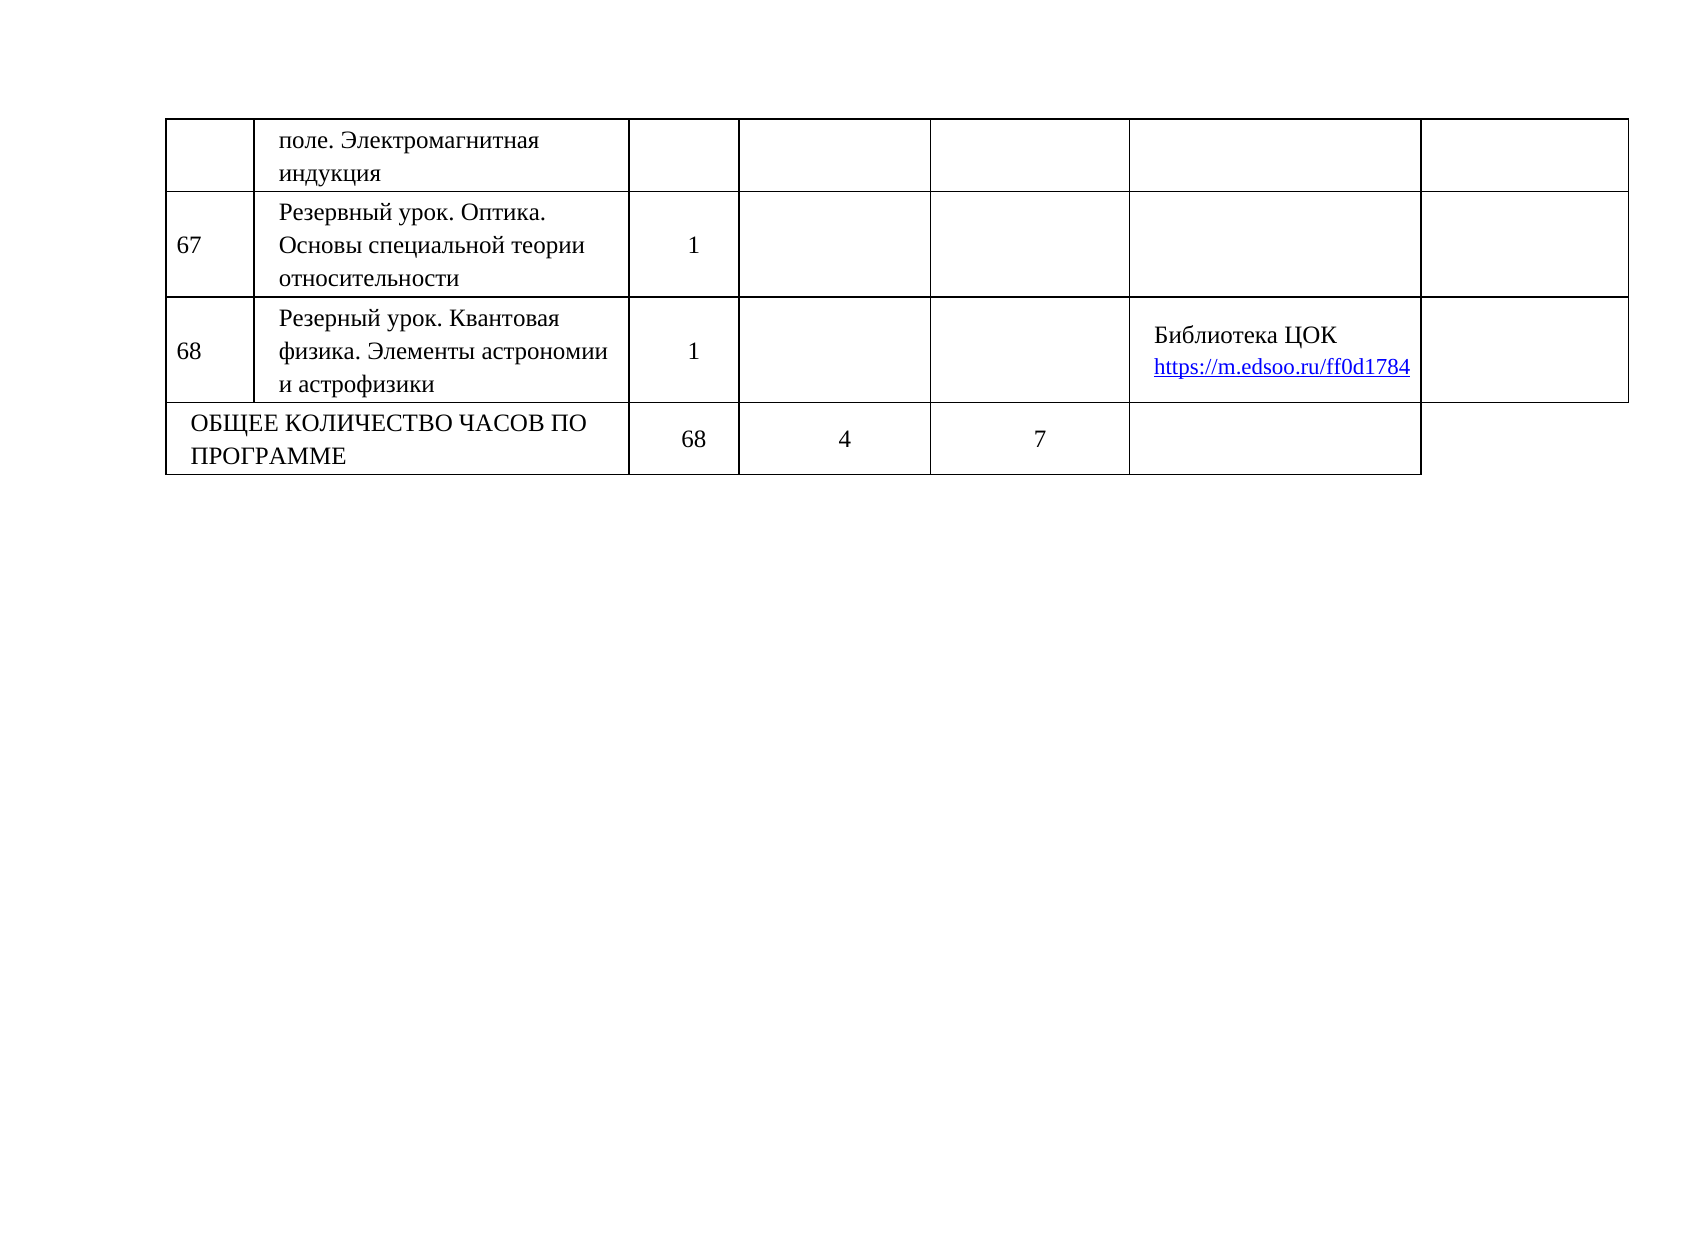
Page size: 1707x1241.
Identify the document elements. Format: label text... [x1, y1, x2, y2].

table_cell 67 [167, 192, 253, 296]
table_cell [931, 192, 1129, 296]
table_cell [1422, 192, 1628, 296]
table_cell [740, 120, 930, 191]
table_cell Библиотека ЦОК https://m.edsoo.ru/ff0d1784 [1130, 298, 1420, 401]
table_cell [1130, 192, 1420, 296]
table_cell Резерный урок. Квантовая физика. Элементы астрономии и астрофизики [255, 298, 628, 401]
table_cell 66 [167, 120, 253, 191]
table_cell [1130, 403, 1420, 474]
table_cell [255, 120, 628, 191]
table_cell Резервный урок. Оптика. Основы специальной теории относительности [255, 192, 628, 296]
table_cell 1 [630, 298, 738, 401]
table_cell [931, 298, 1129, 401]
table_cell [1422, 298, 1628, 401]
table_cell 1 [630, 192, 738, 296]
table_cell [931, 120, 1129, 191]
table_cell 7 [931, 403, 1129, 474]
table_cell ОБЩЕЕ КОЛИЧЕСТВО ЧАСОВ ПО ПРОГРАММЕ [167, 403, 628, 474]
table_cell 68 [630, 403, 738, 474]
table_cell [740, 192, 930, 296]
table_cell [1422, 120, 1628, 191]
table_cell [740, 298, 930, 401]
table_cell 4 [740, 403, 930, 474]
table_cell 68 [167, 298, 253, 401]
table_cell 1 [630, 120, 738, 191]
table_cell [1130, 120, 1420, 191]
